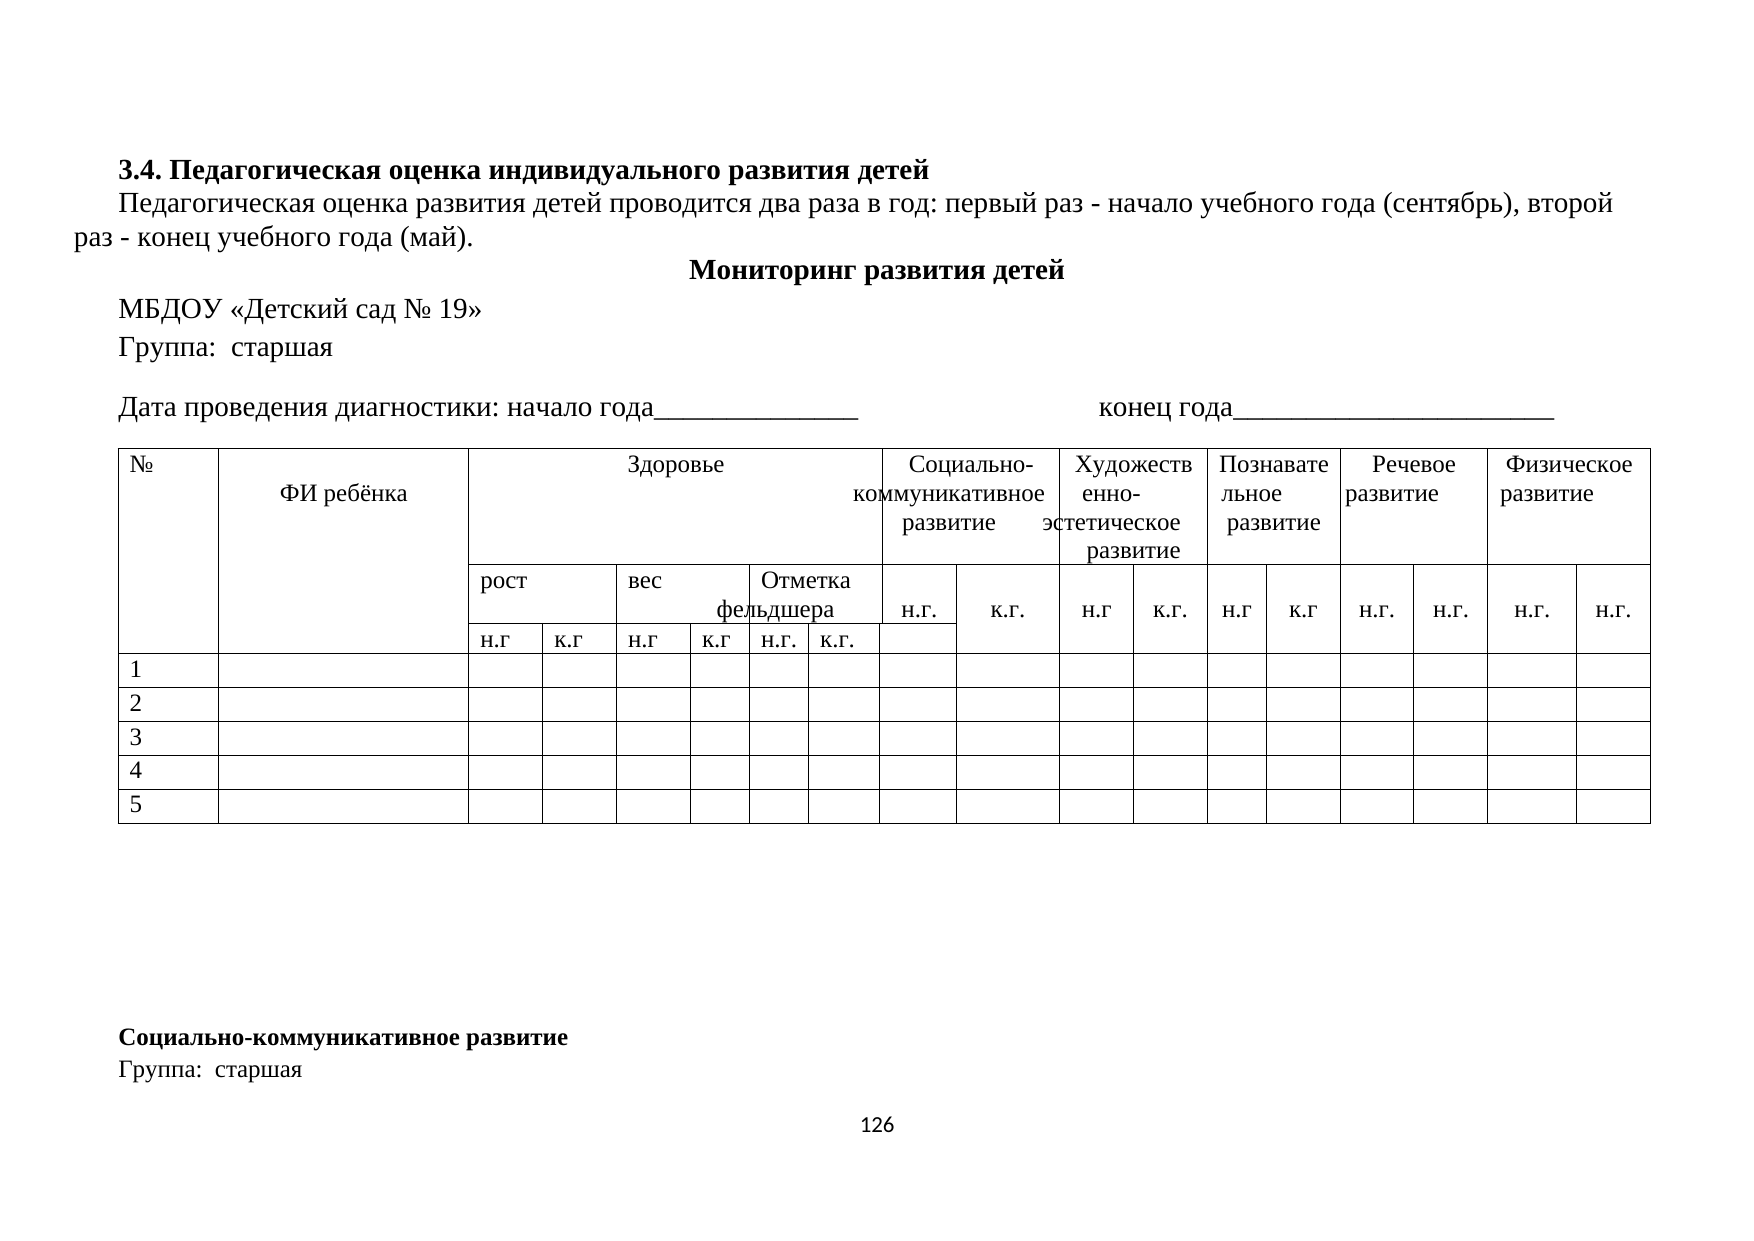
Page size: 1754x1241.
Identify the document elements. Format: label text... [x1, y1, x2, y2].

table_cell к.г [1267, 565, 1340, 653]
table_cell н.г. [1488, 565, 1576, 653]
table_cell [809, 654, 879, 687]
table_cell н.г [1208, 565, 1266, 653]
table_cell н.г. [883, 565, 956, 623]
table_header Речевое развитие [1341, 449, 1487, 564]
table_cell [957, 790, 1059, 822]
table_cell [1060, 722, 1133, 754]
table_cell [957, 654, 1059, 687]
table_cell [1267, 722, 1340, 754]
table_cell [469, 688, 542, 721]
text Дата проведения диагностики: начало года______________ конец года______________________ [74, 389, 1636, 422]
table_cell к.г [543, 624, 616, 653]
table_cell [880, 654, 956, 687]
table_header ФИ ребёнка [219, 449, 468, 653]
table_cell [1414, 790, 1487, 822]
table_cell н.г. [750, 624, 808, 653]
table_cell 1 [119, 654, 218, 687]
table_cell [1134, 756, 1207, 788]
table_cell [957, 722, 1059, 754]
table_cell н.г. [1341, 565, 1413, 653]
table_cell [809, 688, 879, 721]
text МБДОУ «Детский сад № 19» [74, 291, 1636, 324]
table_cell [880, 624, 956, 653]
table_cell к.г. [809, 624, 879, 653]
table_cell [1488, 722, 1576, 754]
table_cell [617, 688, 690, 721]
table_cell [691, 654, 749, 687]
table_cell рост [469, 565, 616, 623]
table_cell 3 [119, 722, 218, 754]
table_cell [1208, 790, 1266, 822]
table_cell [1577, 688, 1650, 721]
table_header Физическое развитие [1488, 449, 1650, 564]
table_header Познавательное развитие [1208, 449, 1340, 564]
table_cell [219, 722, 468, 754]
table_cell [1060, 688, 1133, 721]
table_cell [809, 756, 879, 788]
table_cell [1267, 756, 1340, 788]
table_cell [469, 722, 542, 754]
table_cell [691, 790, 749, 822]
table_cell [809, 790, 879, 822]
table_cell [543, 654, 616, 687]
table_header № [119, 449, 218, 653]
table_cell [1208, 654, 1266, 687]
table_cell [469, 756, 542, 788]
table_cell [1341, 722, 1413, 754]
table_cell [219, 654, 468, 687]
table_header Социально-коммуникативное развитие [883, 449, 1059, 564]
table_cell [543, 722, 616, 754]
text 3.4. Педагогическая оценка индивидуального развития детей [118, 152, 1636, 185]
table_cell [1414, 756, 1487, 788]
table_cell [469, 654, 542, 687]
table_cell [1341, 654, 1413, 687]
table_cell [750, 756, 808, 788]
table_cell [1488, 654, 1576, 687]
table_cell [1208, 688, 1266, 721]
table_cell [957, 688, 1059, 721]
table_cell [617, 722, 690, 754]
text Группа: старшая [74, 329, 1636, 363]
table_cell [617, 654, 690, 687]
table_cell [1577, 756, 1650, 788]
table_cell [1577, 654, 1650, 687]
table_cell [1060, 654, 1133, 687]
table_cell Отметка фельдшера [750, 565, 882, 623]
text Педагогическая оценка развития детей проводится два раза в год: первый раз - начало учебного года (сентябрь), второй раз - конец учебного года (май). [74, 185, 1636, 252]
text Группа: старшая [74, 1054, 1636, 1083]
table_cell [1134, 688, 1207, 721]
table_cell [1341, 790, 1413, 822]
table_cell [1414, 688, 1487, 721]
table_cell н.г [469, 624, 542, 653]
table_cell [1208, 722, 1266, 754]
table_cell [469, 790, 542, 822]
table_cell вес [617, 565, 749, 623]
table_cell [957, 756, 1059, 788]
table_cell [219, 756, 468, 788]
table_cell [1341, 688, 1413, 721]
text Мониторинг развития детей [74, 252, 1636, 286]
table_cell 4 [119, 756, 218, 788]
table_cell [1060, 756, 1133, 788]
table_cell 5 [119, 790, 218, 822]
table_cell [691, 688, 749, 721]
text Социально-коммуникативное развитие [74, 1022, 1636, 1050]
table_header Здоровье [469, 449, 882, 564]
table_cell н.г [1060, 565, 1133, 653]
table_cell [1134, 654, 1207, 687]
table_cell [691, 756, 749, 788]
table_cell [750, 654, 808, 687]
table_cell 2 [119, 688, 218, 721]
table_cell [1414, 654, 1487, 687]
table_cell [880, 722, 956, 754]
table_cell [1488, 688, 1576, 721]
table_cell [543, 790, 616, 822]
table_cell н.г. [1577, 565, 1650, 653]
table_cell [1134, 722, 1207, 754]
table_cell [1134, 790, 1207, 822]
table_cell [1414, 722, 1487, 754]
table_cell [1341, 756, 1413, 788]
table_cell [219, 790, 468, 822]
table_cell [1208, 756, 1266, 788]
table_cell [1267, 654, 1340, 687]
table_cell [1488, 790, 1576, 822]
table_cell [1267, 688, 1340, 721]
table_cell [750, 722, 808, 754]
table_cell [750, 688, 808, 721]
table_cell [543, 688, 616, 721]
table_cell н.г. [1414, 565, 1487, 653]
table_header Художественно-эстетическое развитие [1060, 449, 1207, 564]
table_cell к.г [691, 624, 749, 653]
table_cell [1577, 722, 1650, 754]
table_cell [691, 722, 749, 754]
table_cell [880, 790, 956, 822]
table_cell [1577, 790, 1650, 822]
table_cell к.г. [957, 565, 1059, 653]
table_cell [1060, 790, 1133, 822]
table_cell к.г. [1134, 565, 1207, 653]
table_cell [617, 790, 690, 822]
table_cell [617, 756, 690, 788]
table_cell [809, 722, 879, 754]
table_cell [880, 756, 956, 788]
table_cell н.г [617, 624, 690, 653]
table_cell [1488, 756, 1576, 788]
table_cell [543, 756, 616, 788]
table_cell [219, 688, 468, 721]
table_cell [880, 688, 956, 721]
table_cell [750, 790, 808, 822]
table_cell [1267, 790, 1340, 822]
